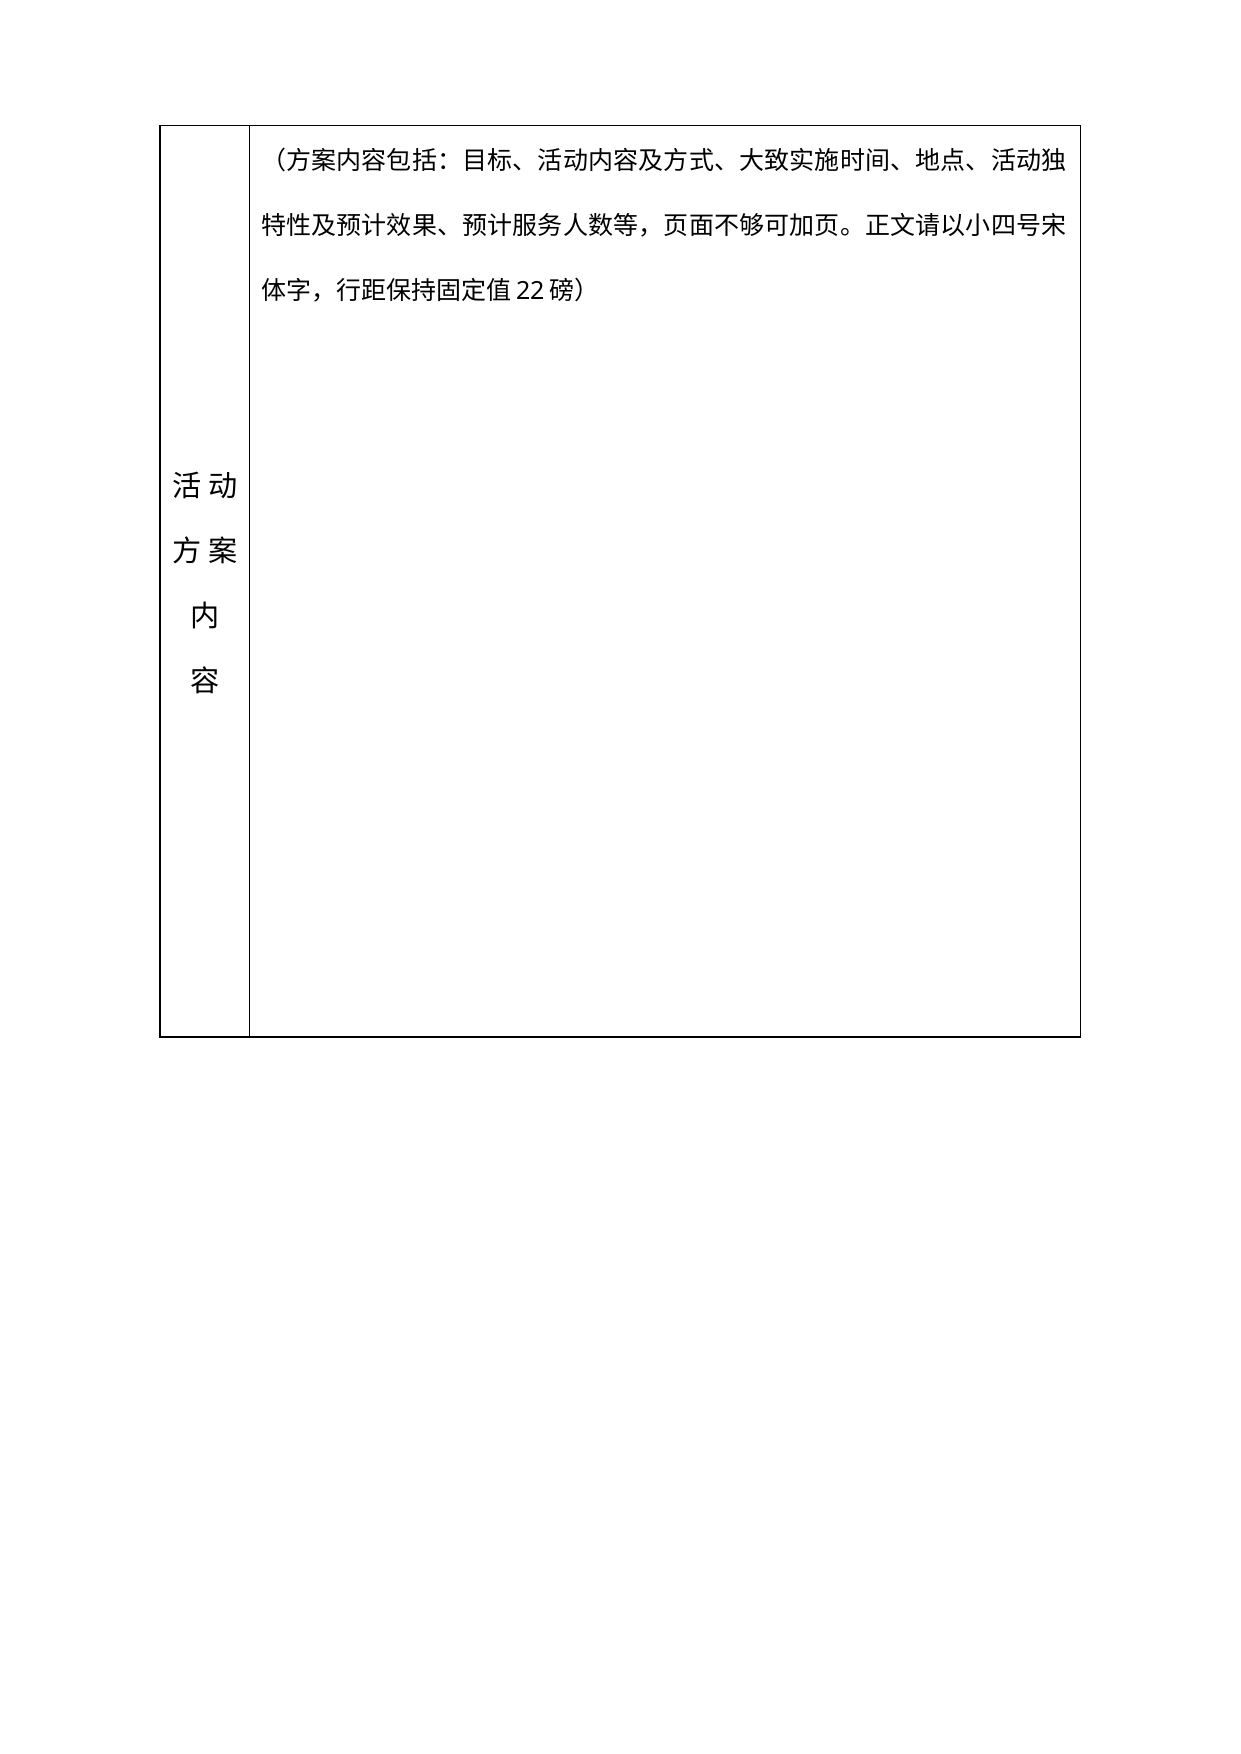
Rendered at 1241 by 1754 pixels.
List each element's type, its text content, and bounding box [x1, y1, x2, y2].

table_cell （方案内容包括：目标、活动内容及方式、大致实施时间、地点、活动独特性及预计效果、预计服务人数等，页面不够可加页。正文请以小四号宋体字，行距保持固定值22磅） [250, 126, 1080, 1036]
table_cell 活 动 方 案 内 容 [161, 126, 249, 1036]
